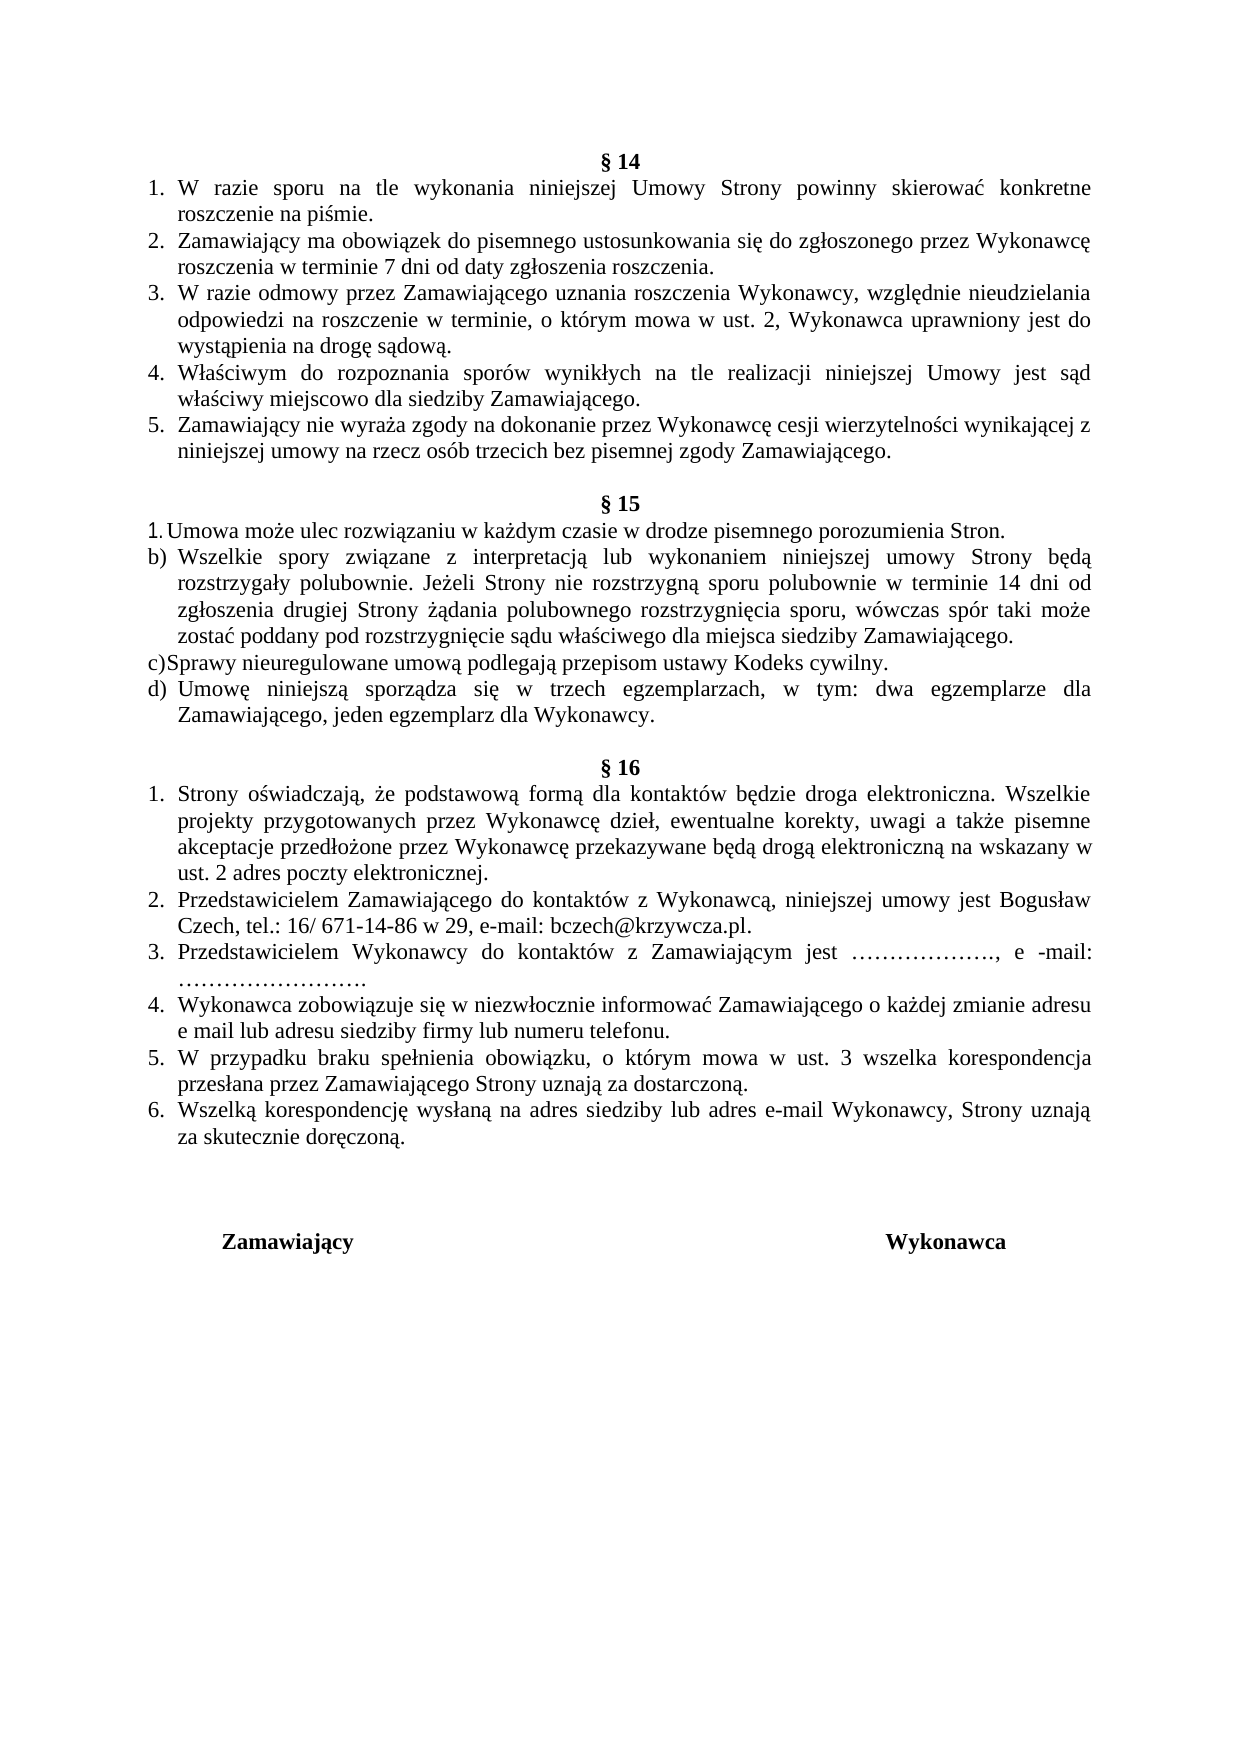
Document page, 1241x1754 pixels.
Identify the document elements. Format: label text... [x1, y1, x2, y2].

text § 14 [148, 148, 1092, 174]
list W przypadku braku spełnienia obowiązku, o którym mowa w ust. 3 wszelka korespondencja przesłana przez Zamawiającego Strony uznają za dostarczoną. [148, 1044, 1092, 1097]
text Zamawiający Wykonawca [148, 1228, 1092, 1255]
list Wszelką korespondencję wysłaną na adres siedziby lub adres e-mail Wykonawcy, Strony uznają za skutecznie doręczoną. [148, 1097, 1092, 1149]
list Właściwym do rozpoznania sporów wynikłych na tle realizacji niniejszej Umowy jest sąd właściwy miejscowo dla siedziby Zamawiającego. [148, 358, 1092, 411]
list Strony oświadczają, że podstawową formą dla kontaktów będzie droga elektroniczna. Wszelkie projekty przygotowanych przez Wykonawcę dzieł, ewentualne korekty, uwagi a także pisemne akceptacje przedłożone przez Wykonawcę przekazywane będą drogą elektroniczną na wskazany w ust. 2 adres poczty elektronicznej. [148, 780, 1092, 886]
list Przedstawicielem Zamawiającego do kontaktów z Wykonawcą, niniejszej umowy jest Bogusław Czech, tel.: 16/ 671-14-86 w 29, e-mail: bczech@krzywcza.pl. [148, 886, 1092, 938]
list Sprawy nieuregulowane umową podlegają przepisom ustawy Kodeks cywilny. [148, 648, 1092, 675]
list Wykonawca zobowiązuje się w niezwłocznie informować Zamawiającego o każdej zmianie adresu e mail lub adresu siedziby firmy lub numeru telefonu. [148, 991, 1092, 1044]
list Umowa może ulec rozwiązaniu w każdym czasie w drodze pisemnego porozumienia Stron. [148, 517, 1092, 543]
list Wszelkie spory związane z interpretacją lub wykonaniem niniejszej umowy Strony będą rozstrzygały polubownie. Jeżeli Strony nie rozstrzygną sporu polubownie w terminie 14 dni od zgłoszenia drugiej Strony żądania polubownego rozstrzygnięcia sporu, wówczas spór taki może zostać poddany pod rozstrzygnięcie sądu właściwego dla miejsca siedziby Zamawiającego. [148, 543, 1092, 648]
text § 15 [148, 490, 1092, 517]
list Zamawiający ma obowiązek do pisemnego ustosunkowania się do zgłoszonego przez Wykonawcę roszczenia w terminie 7 dni od daty zgłoszenia roszczenia. [148, 227, 1092, 279]
list Przedstawicielem Wykonawcy do kontaktów z Zamawiającym jest ………………., e -mail: ……………………. [148, 938, 1092, 991]
text § 16 [148, 754, 1092, 780]
list Zamawiający nie wyraża zgody na dokonanie przez Wykonawcę cesji wierzytelności wynikającej z niniejszej umowy na rzecz osób trzecich bez pisemnej zgody Zamawiającego. [148, 411, 1092, 464]
list W razie sporu na tle wykonania niniejszej Umowy Strony powinny skierować konkretne roszczenie na piśmie. [148, 174, 1092, 227]
list W razie odmowy przez Zamawiającego uznania roszczenia Wykonawcy, względnie nieudzielania odpowiedzi na roszczenie w terminie, o którym mowa w ust. 2, Wykonawca uprawniony jest do wystąpienia na drogę sądową. [148, 279, 1092, 358]
list Umowę niniejszą sporządza się w trzech egzemplarzach, w tym: dwa egzemplarze dla Zamawiającego, jeden egzemplarz dla Wykonawcy. [148, 675, 1092, 728]
